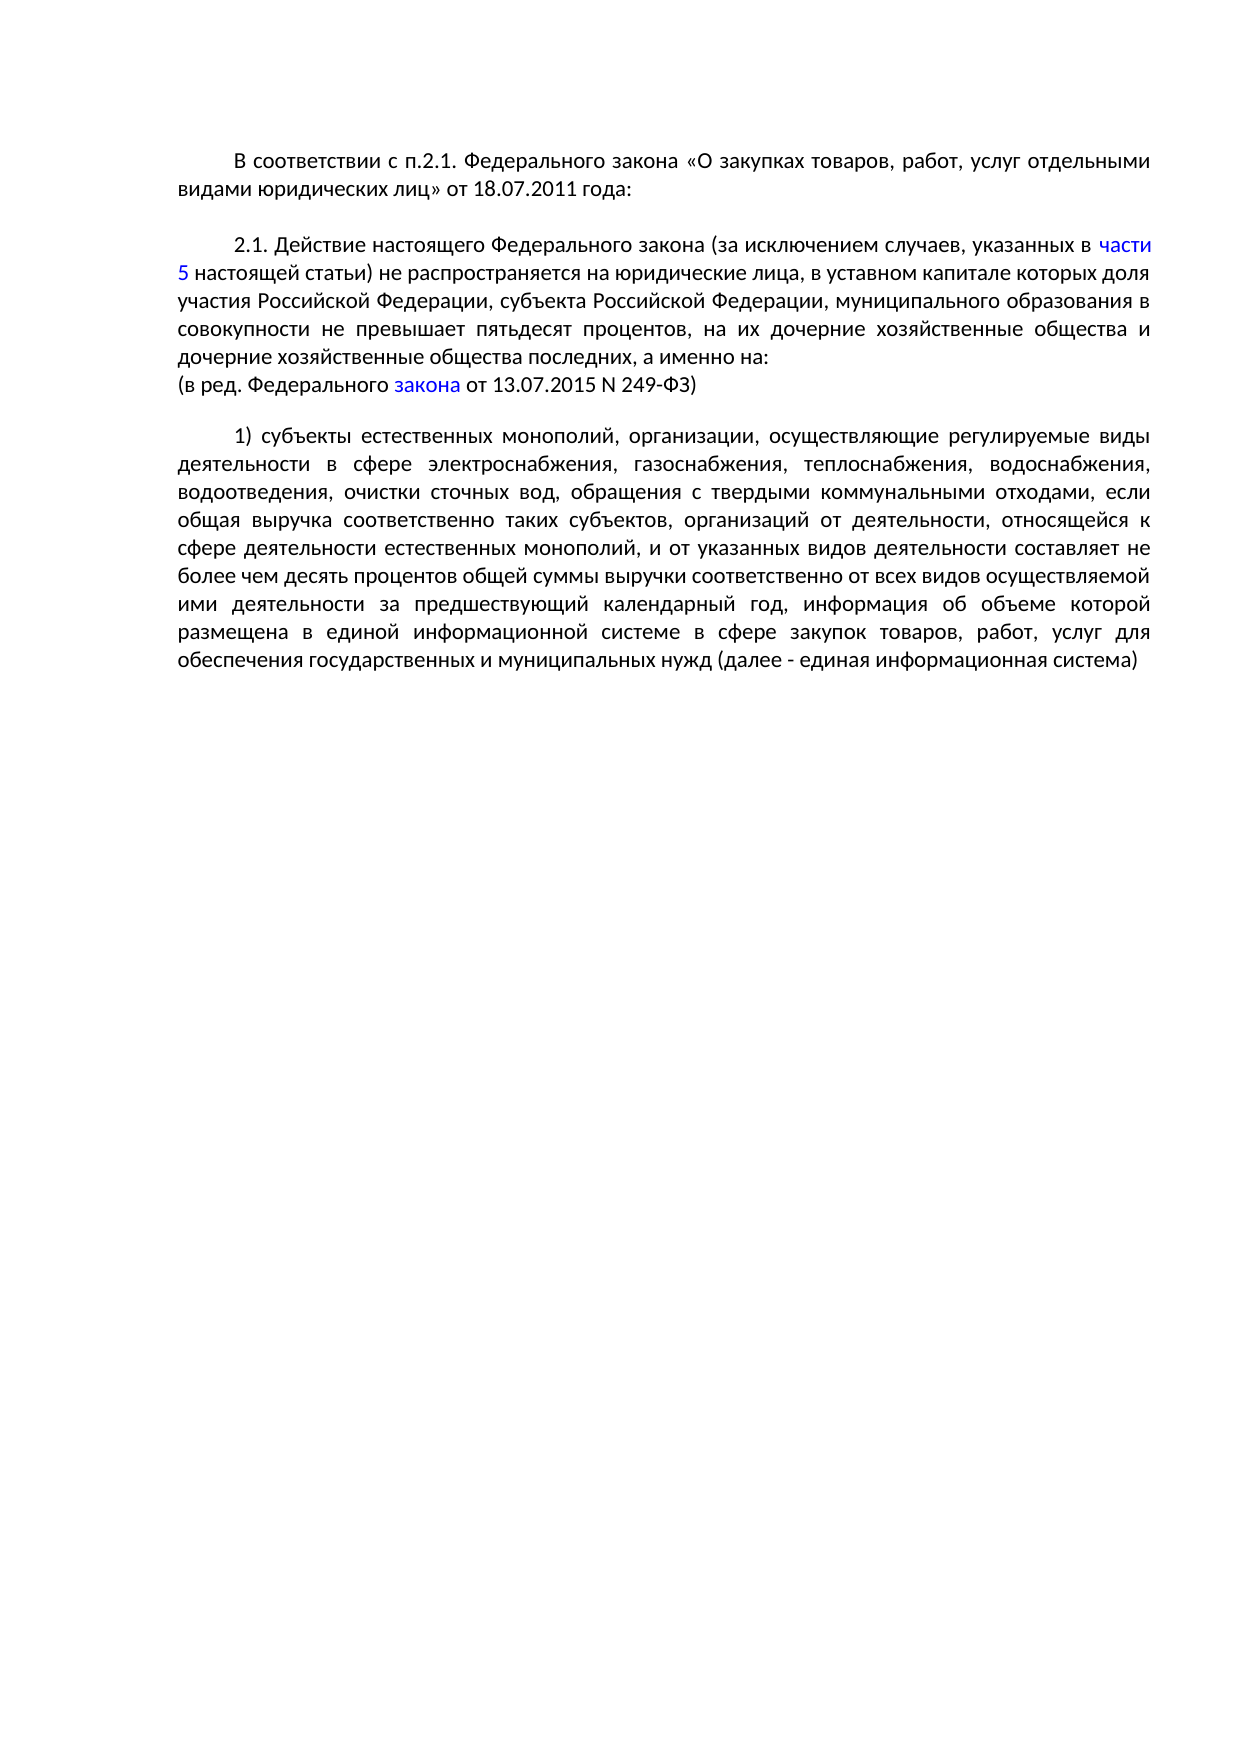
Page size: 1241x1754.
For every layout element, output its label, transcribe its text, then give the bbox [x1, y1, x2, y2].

text (в ред. Федерального закона от 13.07.2015 N 249-ФЗ) [177, 370, 1152, 398]
text 1) субъекты естественных монополий, организации, осуществляющие регулируемые виды деятельности в сфере электроснабжения, газоснабжения, теплоснабжения, водоснабжения, водоотведения, очистки сточных вод, обращения с твердыми коммунальными отходами, если общая выручка соответственно таких субъектов, организаций от деятельности, относящейся к сфере деятельности естественных монополий, и от указанных видов деятельности составляет не более чем десять процентов общей суммы выручки соответственно от всех видов осуществляемой ими деятельности за предшествующий календарный год, информация об объеме которой размещена в единой информационной системе в сфере закупок товаров, работ, услуг для обеспечения государственных и муниципальных нужд (далее - единая информационная система) [177, 421, 1152, 673]
text 2.1. Действие настоящего Федерального закона (за исключением случаев, указанных в части 5 настоящей статьи) не распространяется на юридические лица, в уставном капитале которых доля участия Российской Федерации, субъекта Российской Федерации, муниципального образования в совокупности не превышает пятьдесят процентов, на их дочерние хозяйственные общества и дочерние хозяйственные общества последних, а именно на: [177, 230, 1152, 370]
text В соответствии с п.2.1. Федерального закона «О закупках товаров, работ, услуг отдельными видами юридических лиц» от 18.07.2011 года: [177, 146, 1152, 202]
